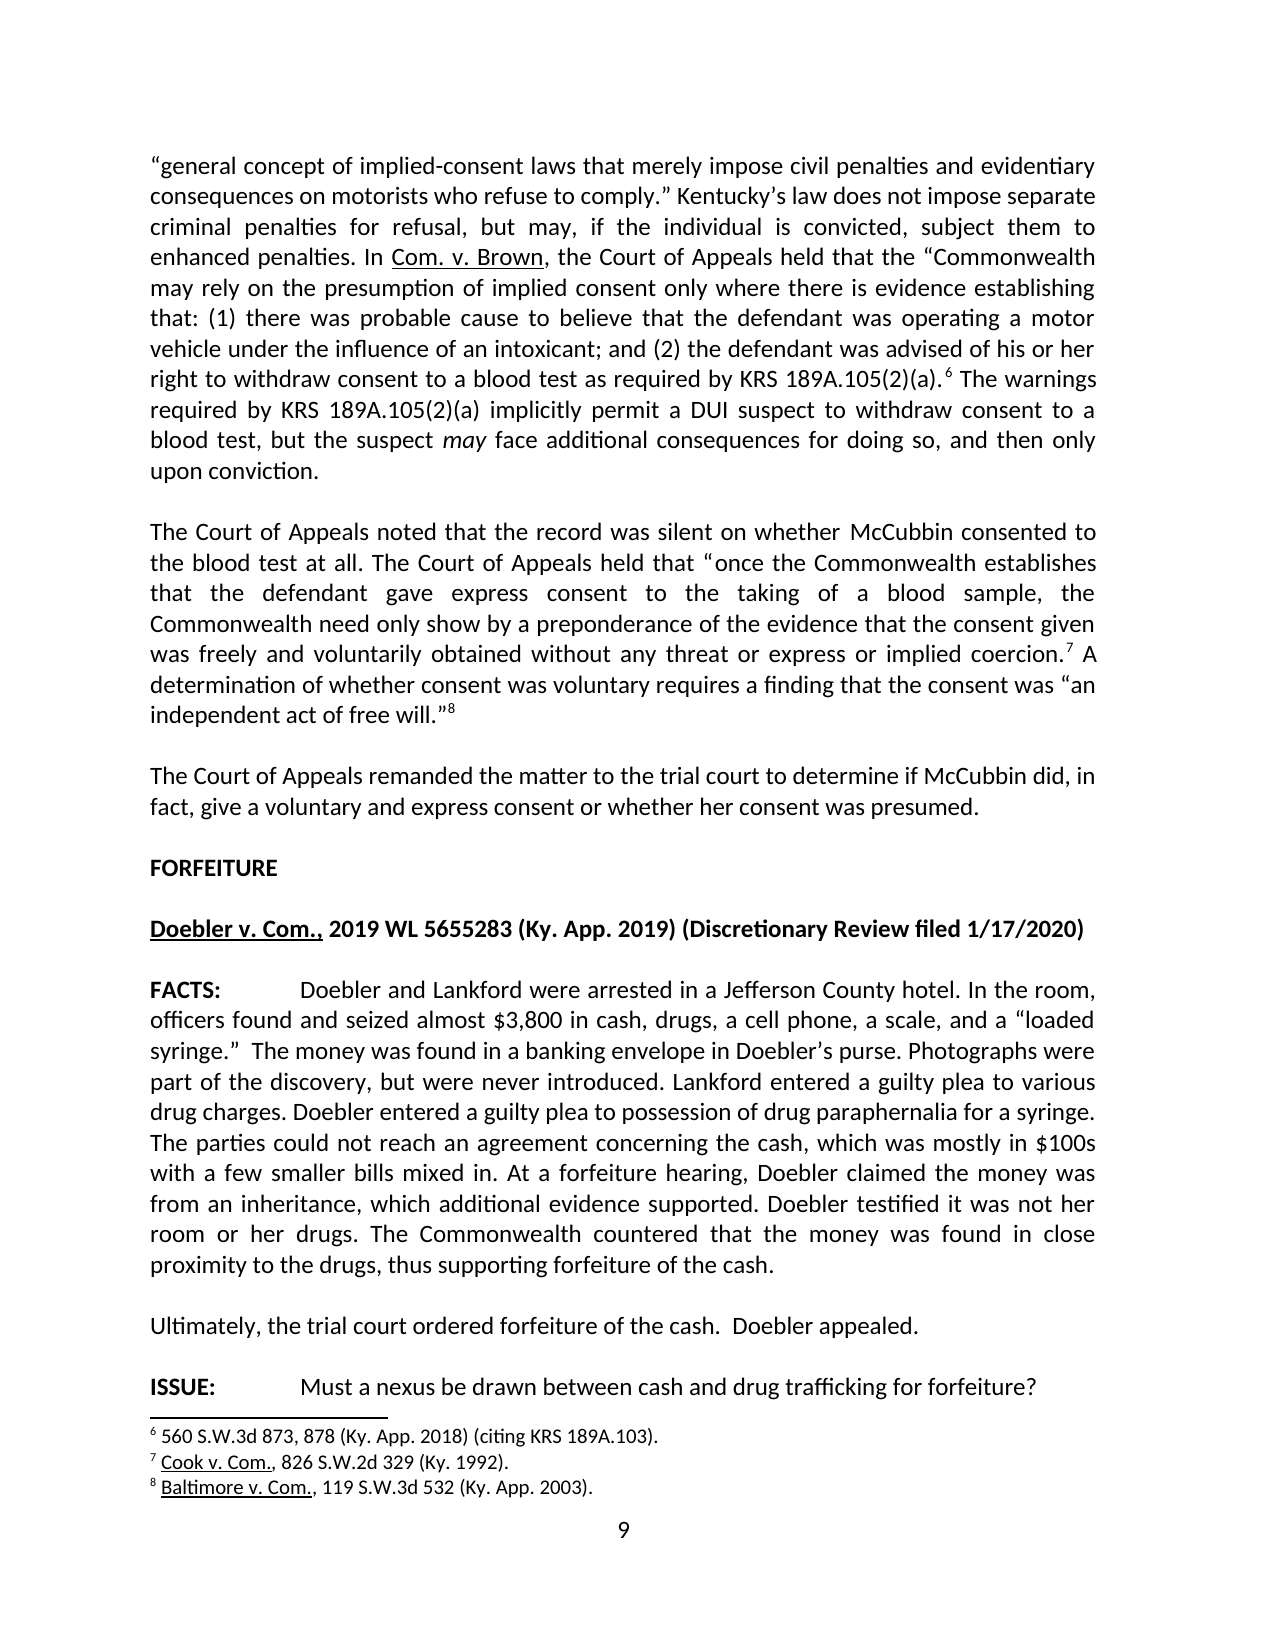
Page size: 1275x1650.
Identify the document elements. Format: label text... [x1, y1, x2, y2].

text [150, 150, 1097, 486]
text FORFEITURE [150, 852, 1097, 882]
text The Court of Appeals noted that the record was silent on whether McCubbin consented to the blood test at all. The Court of Appeals held that “once the Commonwealth establishes that the defendant gave express consent to the taking of a blood sample, the Commonwealth need only show by a preponderance of the evidence that the consent given was freely and voluntarily obtained without any threat or express or implied coercion. A determination of whether consent was voluntary requires a finding that the consent was “an independent act of free will.” [150, 516, 1097, 730]
text ISSUE: Must a nexus be drawn between cash and drug trafficking for forfeiture? [150, 1371, 1097, 1401]
text Ultimately, the trial court ordered forfeiture of the cash. Doebler appealed. [150, 1310, 1097, 1340]
text The Court of Appeals remanded the matter to the trial court to determine if McCubbin did, in fact, give a voluntary and express consent or whether her consent was presumed. [150, 760, 1097, 821]
text FACTS: Doebler and Lankford were arrested in a Jefferson County hotel. In the room, officers found and seized almost $3,800 in cash, drugs, a cell phone, a scale, and a “loaded syringe.” The money was found in a banking envelope in Doebler’s purse. Photographs were part of the discovery, but were never introduced. Lankford entered a guilty plea to various drug charges. Doebler entered a guilty plea to possession of drug paraphernalia for a syringe. The parties could not reach an agreement concerning the cash, which was mostly in $100s with a few smaller bills mixed in. At a forfeiture hearing, Doebler claimed the money was from an inheritance, which additional evidence supported. Doebler testified it was not her room or her drugs. The Commonwealth countered that the money was found in close proximity to the drugs, thus supporting forfeiture of the cash. [150, 974, 1097, 1279]
text Doebler v. Com., 2019 WL 5655283 (Ky. App. 2019) (Discretionary Review filed 1/17/2020) [150, 913, 1097, 943]
